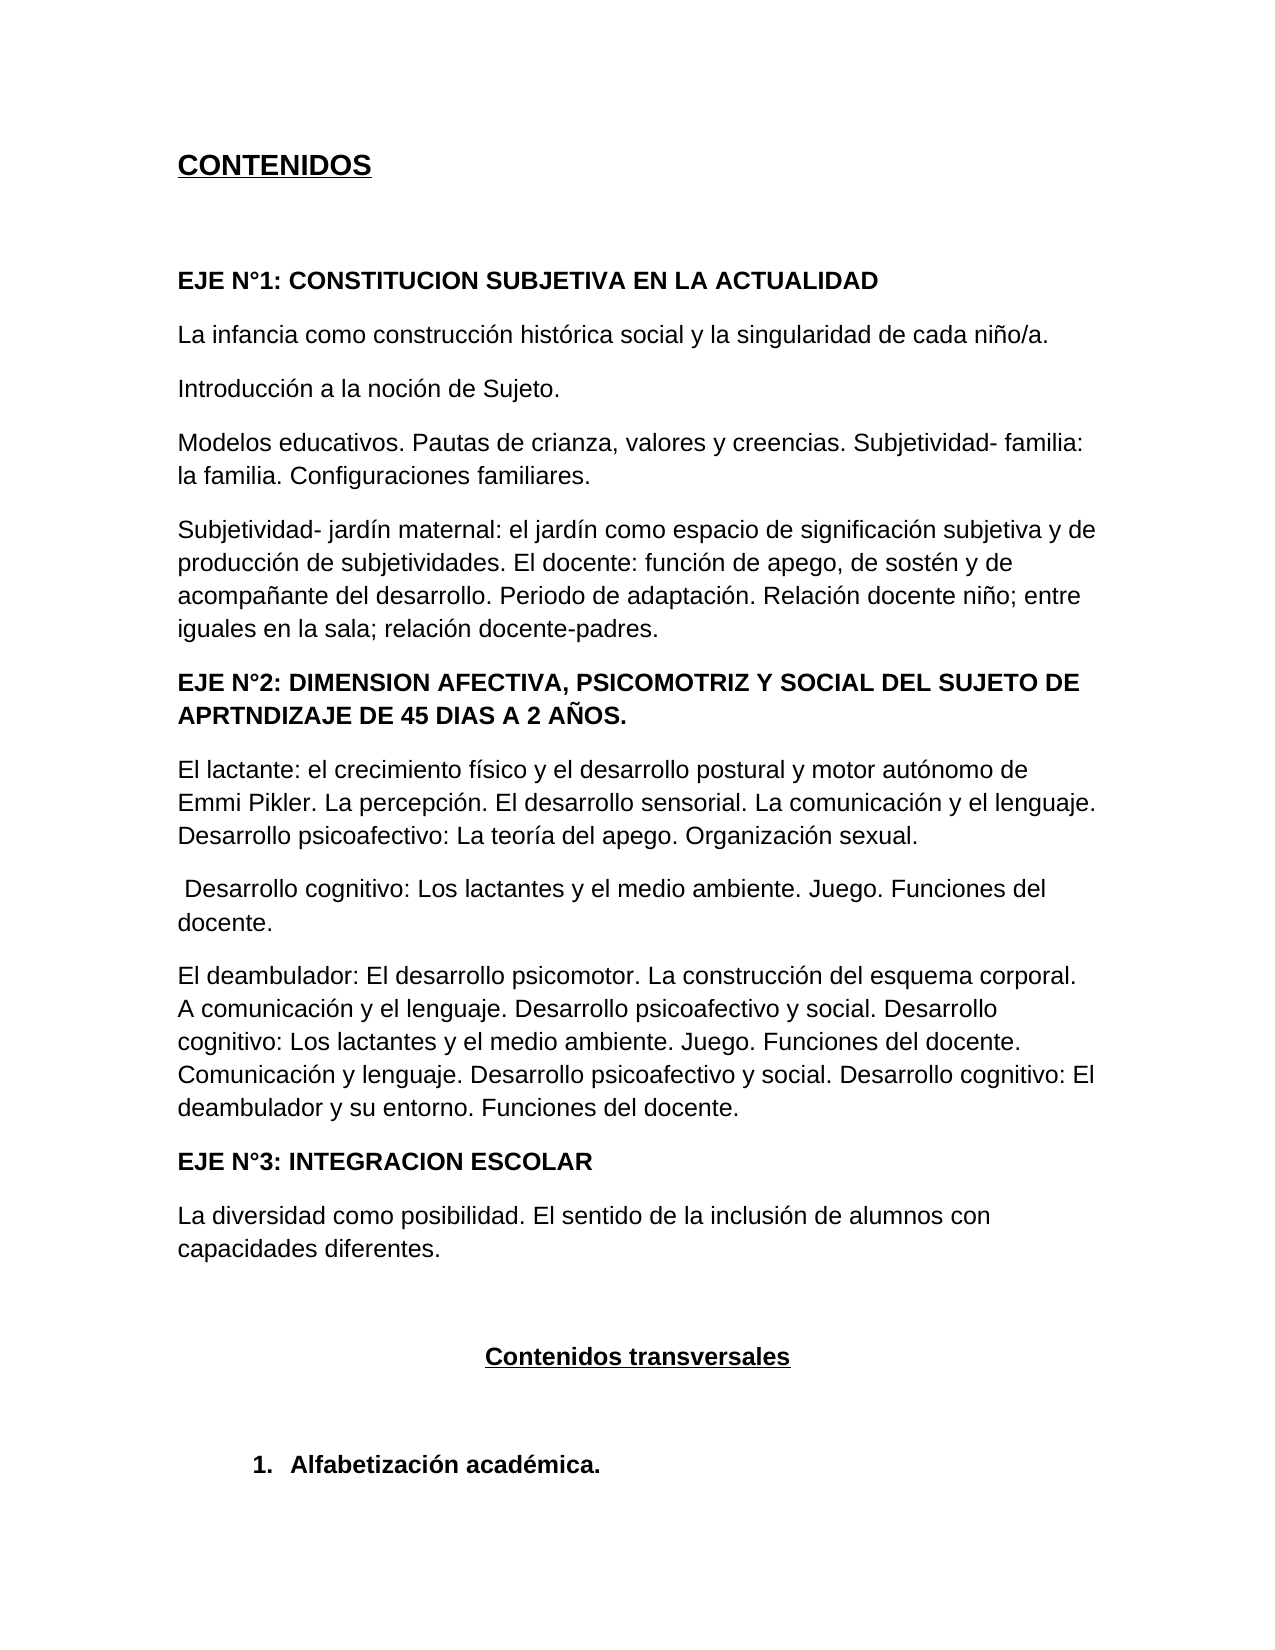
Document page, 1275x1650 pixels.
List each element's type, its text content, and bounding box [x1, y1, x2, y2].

text La infancia como construcción histórica social y la singularidad de cada niño/a. [177, 320, 1098, 349]
text El deambulador: El desarrollo psicomotor. La construcción del esquema corporal. A comunicación y el lenguaje. Desarrollo psicoafectivo y social. Desarrollo cognitivo: Los lactantes y el medio ambiente. Juego. Funciones del docente. Comunicación y lenguaje. Desarrollo psicoafectivo y social. Desarrollo cognitivo: El deambulador y su entorno. Funciones del docente. [177, 961, 1098, 1122]
text EJE N°1: CONSTITUCION SUBJETIVA EN LA ACTUALIDAD [177, 266, 1098, 295]
text Introducción a la noción de Sujeto. [177, 374, 1098, 403]
text La diversidad como posibilidad. El sentido de la inclusión de alumnos con capacidades diferentes. [177, 1201, 1098, 1263]
text Subjetividad- jardín maternal: el jardín como espacio de significación subjetiva y de producción de subjetividades. El docente: función de apego, de sostén y de acompañante del desarrollo. Periodo de adaptación. Relación docente niño; entre iguales en la sala; relación docente-padres. [177, 515, 1098, 643]
text Contenidos transversales [177, 1342, 1098, 1371]
text CONTENIDOS [177, 148, 1098, 181]
text Modelos educativos. Pautas de crianza, valores y creencias. Subjetividad- familia: la familia. Configuraciones familiares. [177, 428, 1098, 490]
text EJE N°2: DIMENSION AFECTIVA, PSICOMOTRIZ Y SOCIAL DEL SUJETO DE APRTNDIZAJE DE 45 DIAS A 2 AÑOS. [177, 668, 1098, 729]
text EJE N°3: INTEGRACION ESCOLAR [177, 1147, 1098, 1176]
text Desarrollo cognitivo: Los lactantes y el medio ambiente. Juego. Funciones del docente. [177, 874, 1098, 936]
text El lactante: el crecimiento físico y el desarrollo postural y motor autónomo de Emmi Pikler. La percepción. El desarrollo sensorial. La comunicación y el lenguaje. Desarrollo psicoafectivo: La teoría del apego. Organización sexual. [177, 754, 1098, 849]
list Alfabetización académica. [252, 1449, 1098, 1478]
